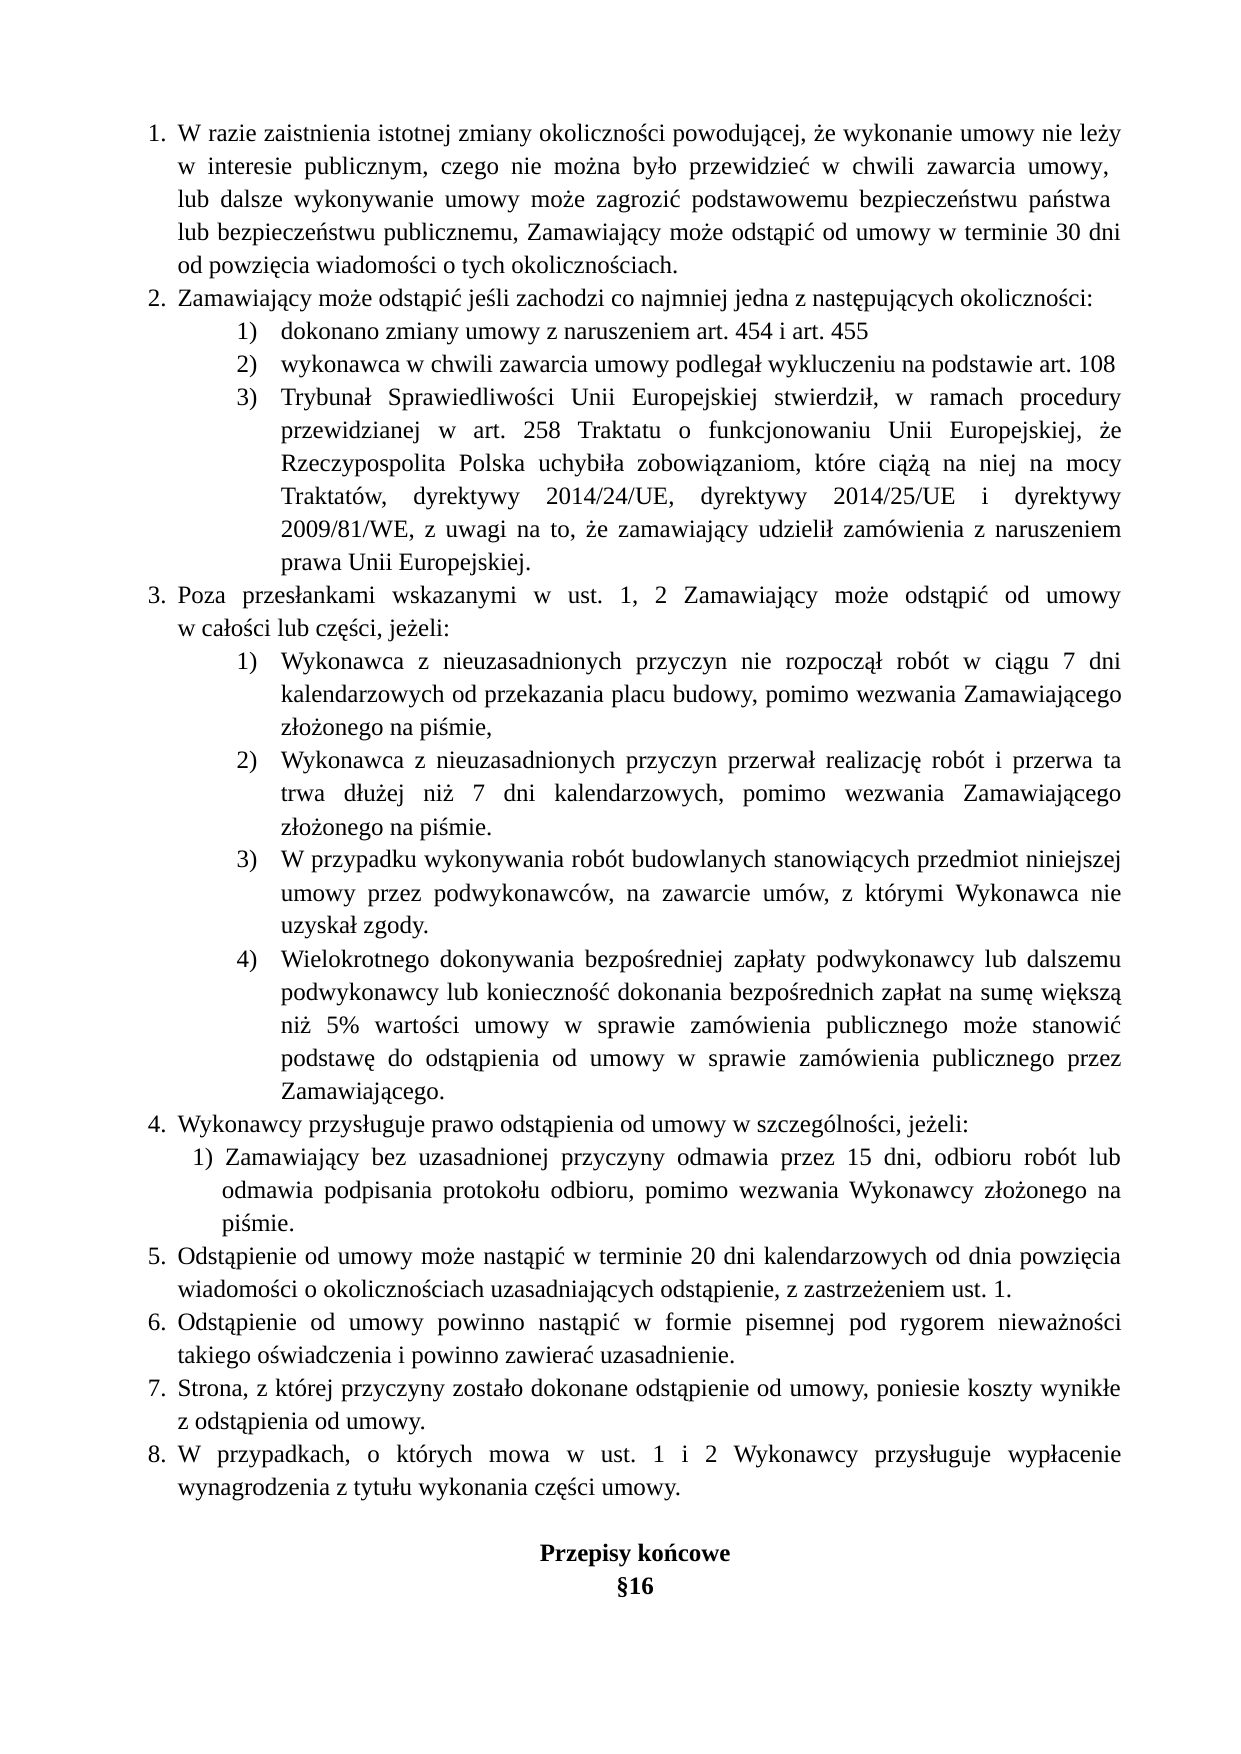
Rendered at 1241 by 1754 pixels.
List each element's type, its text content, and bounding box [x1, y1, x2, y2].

subtitle Przepisy końcowe [148, 1538, 1122, 1567]
list dokonano zmiany umowy z naruszeniem art. 454 i art. 455 [236, 316, 1122, 345]
list W przypadku wykonywania robót budowlanych stanowiących przedmiot niniejszej umowy przez podwykonawców, na zawarcie umów, z którymi Wykonawca nie uzyskał zgody. [236, 844, 1122, 939]
list Odstąpienie od umowy może nastąpić w terminie 20 dni kalendarzowych od dnia powzięcia wiadomości o okolicznościach uzasadniających odstąpienie, z zastrzeżeniem ust. 1. [148, 1241, 1122, 1303]
list W razie zaistnienia istotnej zmiany okoliczności powodującej, że wykonanie umowy nie leży w interesie publicznym, czego nie można było przewidzieć w chwili zawarcia umowy, lub dalsze wykonywanie umowy może zagrozić podstawowemu bezpieczeństwu państwa lub bezpieczeństwu publicznemu, Zamawiający może odstąpić od umowy w terminie 30 dni od powzięcia wiadomości o tych okolicznościach. [148, 118, 1122, 279]
list Trybunał Sprawiedliwości Unii Europejskiej stwierdził, w ramach procedury przewidzianej w art. 258 Traktatu o funkcjonowaniu Unii Europejskiej, że Rzeczypospolita Polska uchybiła zobowiązaniom, które ciążą na niej na mocy Traktatów, dyrektywy 2014/24/UE, dyrektywy 2014/25/UE i dyrektywy 2009/81/WE, z uwagi na to, że zamawiający udzielił zamówienia z naruszeniem prawa Unii Europejskiej. [236, 382, 1122, 576]
text 1) Zamawiający bez uzasadnionej przyczyny odmawia przez 15 dni, odbioru robót lub odmawia podpisania protokołu odbioru, pomimo wezwania Wykonawcy złożonego na piśmie. [192, 1142, 1122, 1237]
list Zamawiający może odstąpić jeśli zachodzi co najmniej jedna z następujących okoliczności: [148, 283, 1122, 312]
list Wielokrotnego dokonywania bezpośredniej zapłaty podwykonawcy lub dalszemu podwykonawcy lub konieczność dokonania bezpośrednich zapłat na sumę większą niż 5% wartości umowy w sprawie zamówienia publicznego może stanowić podstawę do odstąpienia od umowy w sprawie zamówienia publicznego przez Zamawiającego. [236, 944, 1122, 1104]
list Wykonawca z nieuzasadnionych przyczyn nie rozpoczął robót w ciągu 7 dni kalendarzowych od przekazania placu budowy, pomimo wezwania Zamawiającego złożonego na piśmie, [236, 646, 1122, 741]
list Wykonawcy przysługuje prawo odstąpienia od umowy w szczególności, jeżeli: [148, 1109, 1122, 1137]
list Odstąpienie od umowy powinno nastąpić w formie pisemnej pod rygorem nieważności takiego oświadczenia i powinno zawierać uzasadnienie. [148, 1307, 1122, 1369]
list Poza przesłankami wskazanymi w ust. 1, 2 Zamawiający może odstąpić od umowy w całości lub części, jeżeli: [148, 580, 1122, 642]
list wykonawca w chwili zawarcia umowy podlegał wykluczeniu na podstawie art. 108 [236, 349, 1122, 378]
text §16 [148, 1571, 1122, 1600]
list Wykonawca z nieuzasadnionych przyczyn przerwał realizację robót i przerwa ta trwa dłużej niż 7 dni kalendarzowych, pomimo wezwania Zamawiającego złożonego na piśmie. [236, 746, 1122, 840]
list W przypadkach, o których mowa w ust. 1 i 2 Wykonawcy przysługuje wypłacenie wynagrodzenia z tytułu wykonania części umowy. [148, 1439, 1122, 1501]
list Strona, z której przyczyny zostało dokonane odstąpienie od umowy, poniesie koszty wynikłe z odstąpienia od umowy. [148, 1373, 1122, 1435]
